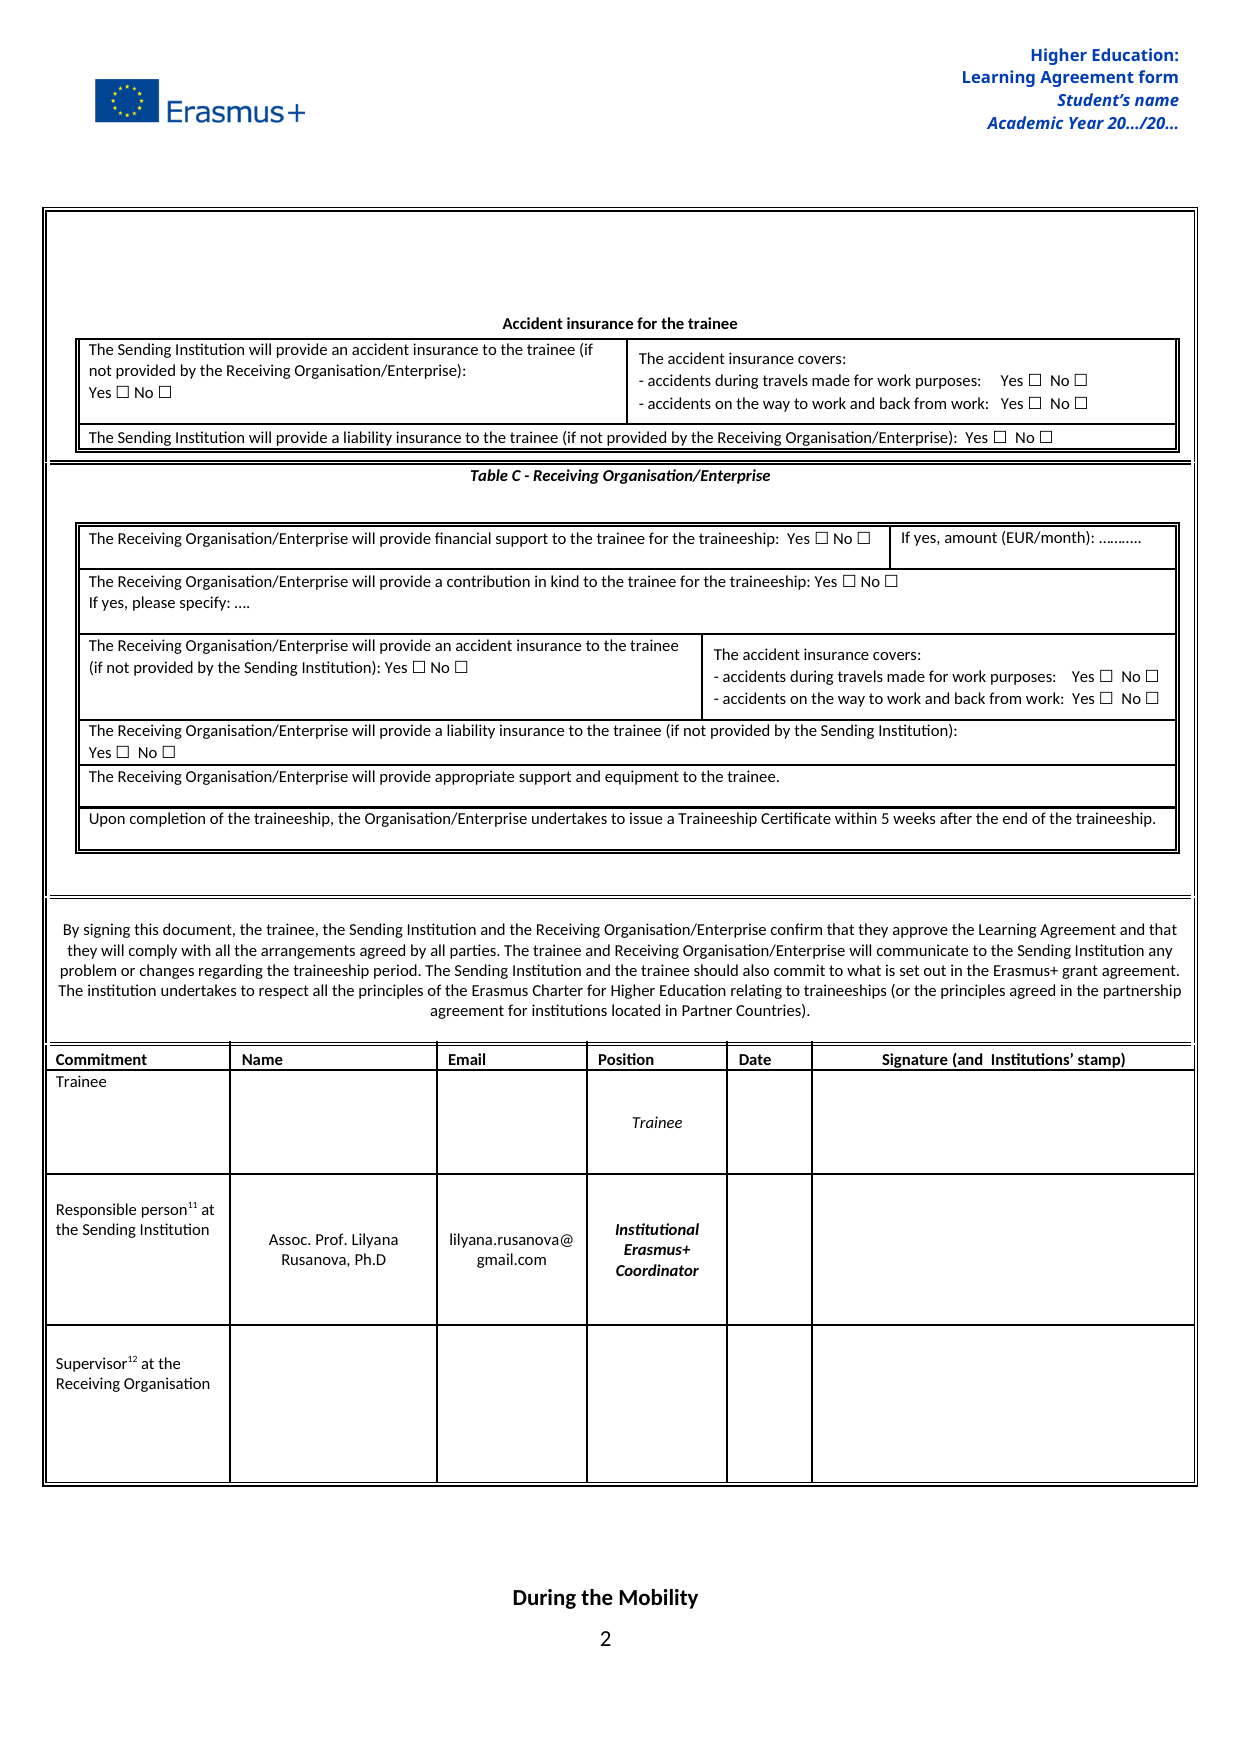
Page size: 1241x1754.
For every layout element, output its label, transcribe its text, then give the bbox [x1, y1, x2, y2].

table_cell [813, 1326, 1194, 1482]
table_cell Name [231, 1046, 436, 1069]
table_cell By signing this document, the trainee, the Sending Institution and the Receiving Organisation/Enterprise confirm that they approve the Learning Agreement and that they will comply with all the arrangements agreed by all parties. The trainee and Receiving Organisation/Enterprise will communicate to the Sending Institution any problem or changes regarding the traineeship period. The Sending Institution and the trainee should also commit to what is set out in the Erasmus+ grant agreement. The institution undertakes to respect all the principles of the Erasmus Charter for Higher Education relating to traineeships (or the principles agreed in the partnership agreement for institutions located in Partner Countries). [44, 895, 1196, 1041]
table_cell Date [728, 1046, 811, 1069]
text During the Mobility [15, 1583, 1196, 1611]
table_cell Position [588, 1046, 726, 1069]
table_cell Institutional Erasmus+ Coordinator [588, 1175, 726, 1324]
table_cell lilyana.rusanova@gmail.com [438, 1175, 586, 1324]
table_cell [438, 1326, 586, 1482]
table_cell [231, 1326, 436, 1482]
table_cell Table C - Receiving Organisation/Enterprise [44, 460, 1196, 894]
table_cell Responsible person at the Sending Institution [47, 1175, 229, 1324]
picture [95, 79, 306, 123]
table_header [47, 212, 1194, 460]
table_cell Assoc. Prof. Lilyana Rusanova, Ph.D [231, 1175, 436, 1324]
table_cell Trainee [588, 1071, 726, 1173]
table_cell [231, 1071, 436, 1173]
table_cell [588, 1326, 726, 1482]
table_cell Email [438, 1046, 586, 1069]
table_cell [813, 1175, 1194, 1324]
table_cell [728, 1175, 811, 1324]
table_cell [438, 1071, 586, 1173]
table_cell [813, 1071, 1194, 1173]
table_cell Supervisor at the Receiving Organisation [47, 1326, 229, 1482]
table_cell Signature (and Institutions’ stamp) [813, 1041, 1196, 1069]
table_cell Trainee [47, 1071, 229, 1173]
table_cell Commitment [44, 1041, 229, 1069]
table_cell [728, 1326, 811, 1482]
table_cell [728, 1071, 811, 1173]
